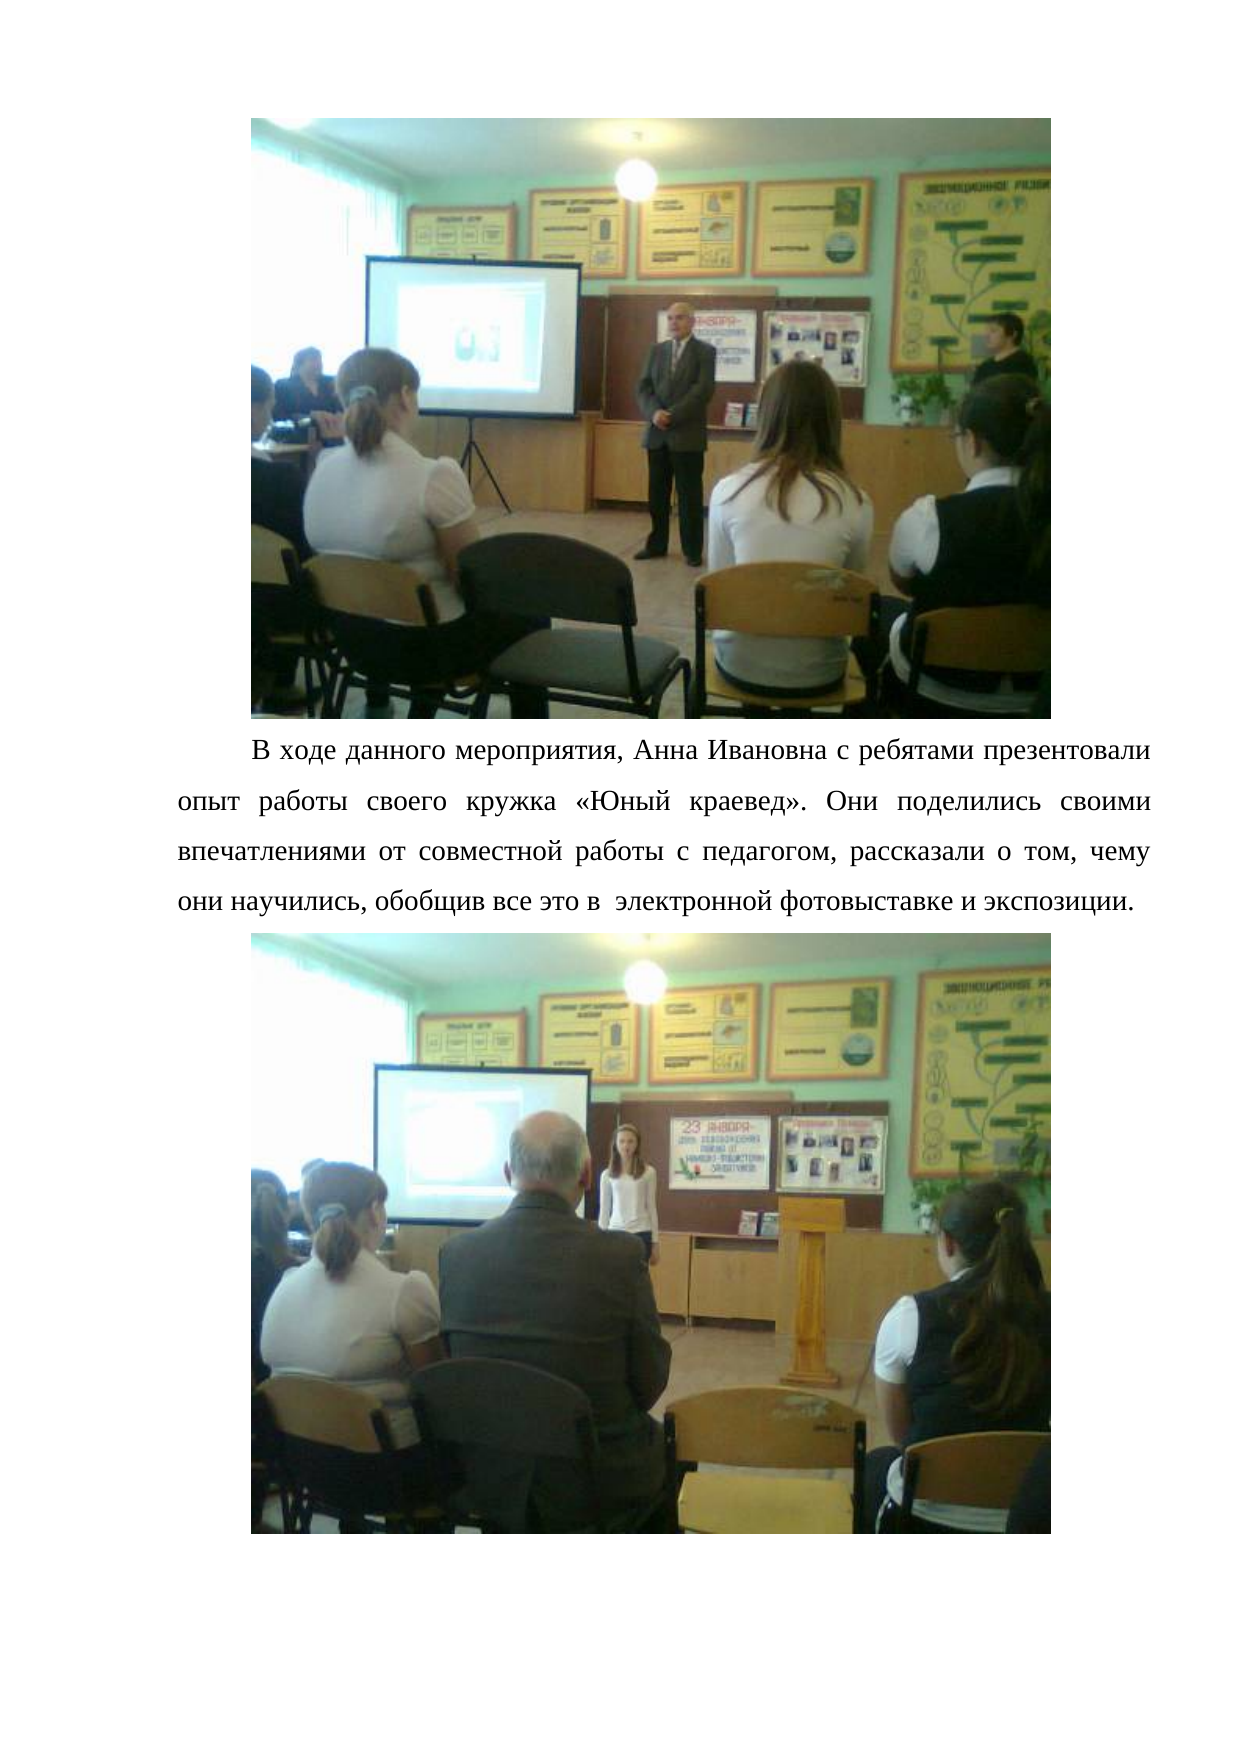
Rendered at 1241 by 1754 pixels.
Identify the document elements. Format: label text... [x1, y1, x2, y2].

picture [251, 933, 1051, 1534]
text В ходе данного мероприятия, Анна Ивановна с ребятами презентовали опыт работы своего кружка «Юный краевед». Они поделились своими впечатлениями от совместной работы с педагогом, рассказали о том, чему они научились, обобщив все это в электронной фотовыставке и экспозиции. [177, 732, 1152, 917]
picture [251, 118, 1051, 719]
